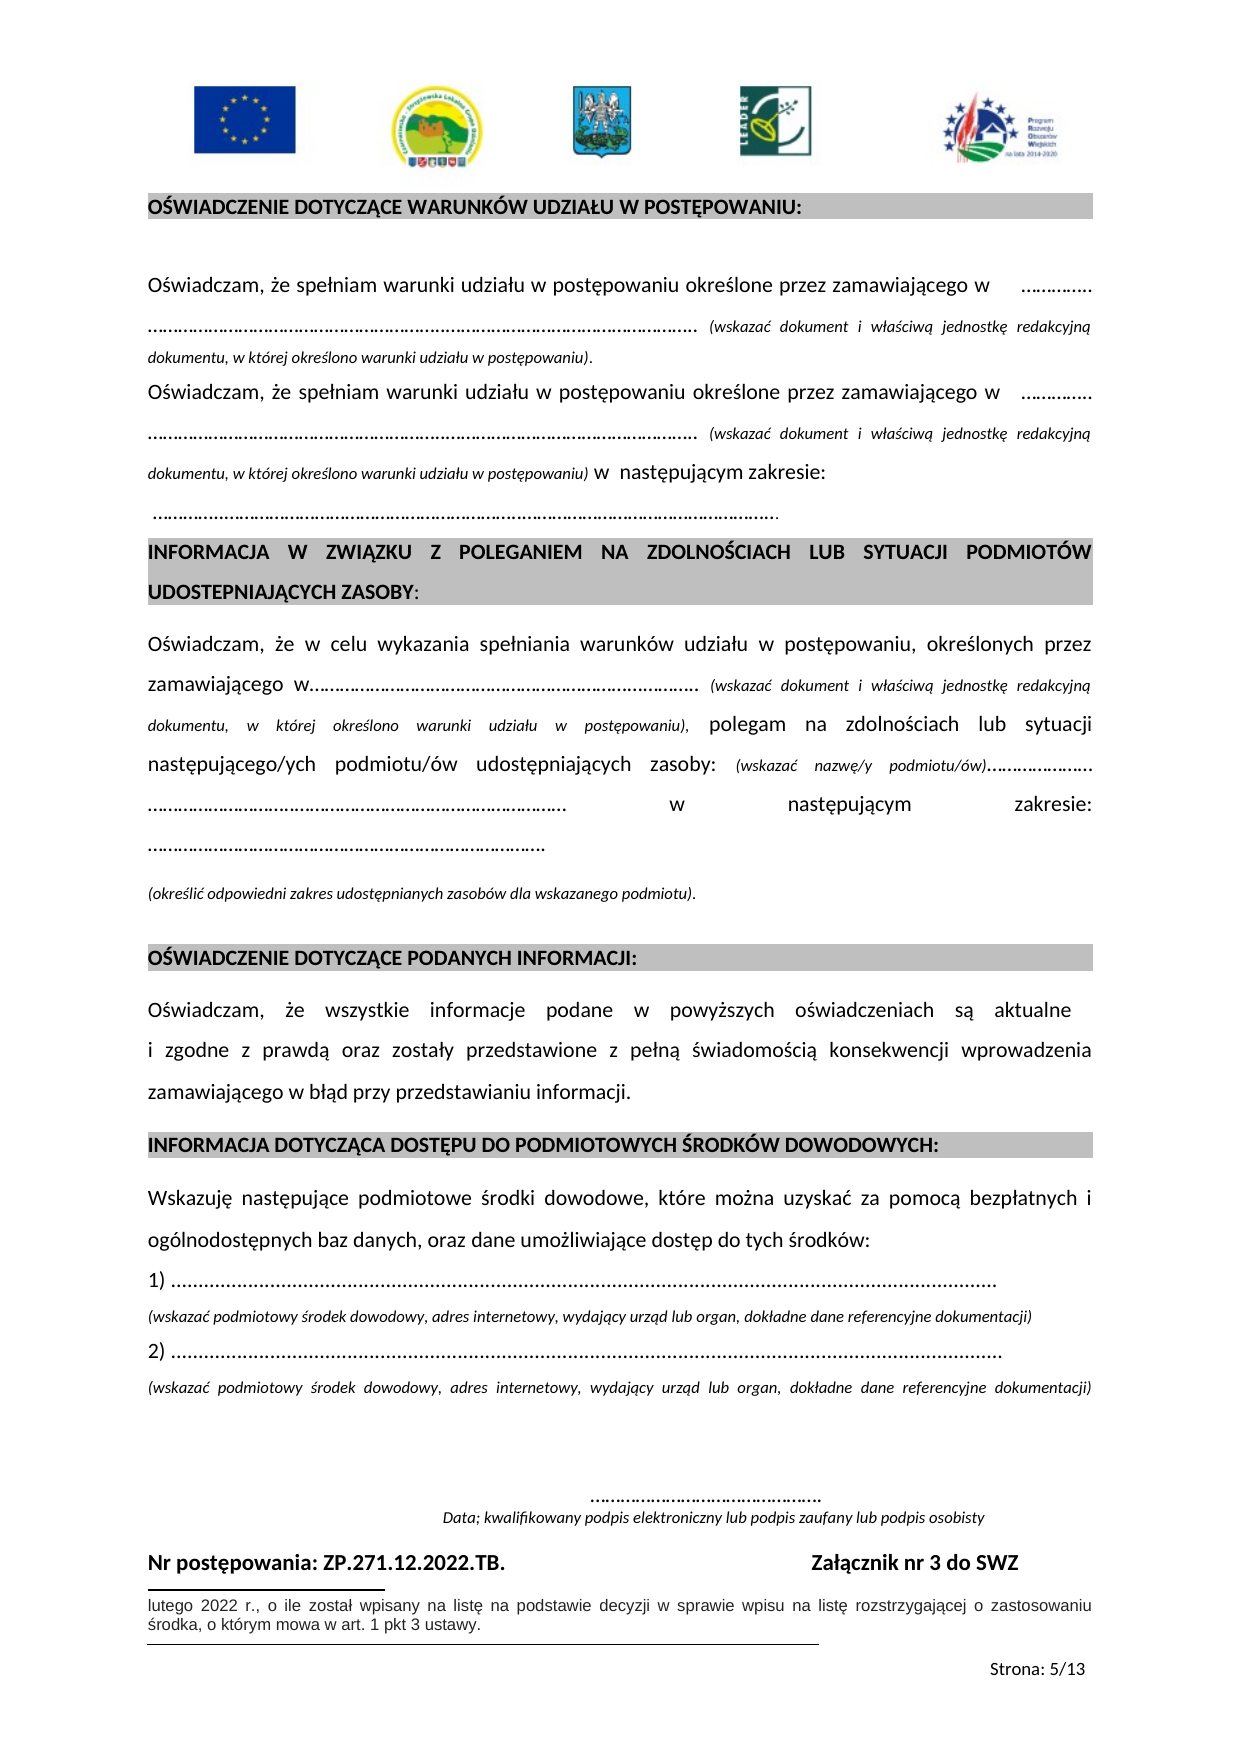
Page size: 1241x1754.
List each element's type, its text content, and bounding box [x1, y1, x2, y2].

text (wskazać podmiotowy środek dowodowy, adres internetowy, wydający urząd lub organ, dokładne dane referencyjne dokumentacji) [148, 1377, 1093, 1437]
text Data; kwalifikowany podpis elektroniczny lub podpis zaufany lub podpis osobisty [148, 1508, 1093, 1528]
text Oświadczam, że wszystkie informacje podane w powyższych oświadczeniach są aktualne i zgodne z prawdą oraz zostały przedstawione z pełną świadomością konsekwencji wprowadzenia zamawiającego w błąd przy przedstawianiu informacji. [148, 996, 1093, 1105]
text 2) ....................................................................................................................................................... [148, 1337, 1093, 1364]
text …………..…………………………………………………..…………………………………………... [148, 498, 1093, 525]
text (określić odpowiedni zakres udostępnianych zasobów dla wskazanego podmiotu). [148, 883, 1093, 903]
text OŚWIADCZENIE DOTYCZĄCE WARUNKÓW UDZIAŁU W POSTĘPOWANIU: [148, 193, 1093, 219]
text Oświadczam, że spełniam warunki udziału w postępowaniu określone przez zamawiającego w …………..…………………………………………………..………………………………………….. (wskazać dokument i właściwą jednostkę redakcyjną dokumentu, w której określono warunki udziału w postępowaniu). [148, 271, 1093, 368]
text Oświadczam, że w celu wykazania spełniania warunków udziału w postępowaniu, określonych przez zamawiającego w………………………………………………………...……….. (wskazać dokument i właściwą jednostkę redakcyjną dokumentu, w której określono warunki udziału w postępowaniu), polegam na zdolnościach lub sytuacji następującego/ych podmiotu/ów udostępniających zasoby: (wskazać nazwę/y podmiotu/ów)………………… ………………………..……………………………………………… w następującym zakresie: ……………………………………………………………………. [148, 631, 1093, 857]
text OŚWIADCZENIE DOTYCZĄCE PODANYCH INFORMACJI: [148, 944, 1093, 971]
text Oświadczam, że spełniam warunki udziału w postępowaniu określone przez zamawiającego w …………..…………………………………………………..………………………………………….. (wskazać dokument i właściwą jednostkę redakcyjną dokumentu, w której określono warunki udziału w postępowaniu) w następującym zakresie: [148, 378, 1093, 485]
text ………………………………………. [516, 1481, 1093, 1508]
picture [147, 60, 1093, 193]
text Nr postępowania: ZP.271.12.2022.TB. Załącznik nr 3 do SWZ [148, 1548, 1093, 1576]
text INFORMACJA W ZWIĄZKU Z POLEGANIEM NA ZDOLNOŚCIACH LUB SYTUACJI PODMIOTÓW UDOSTEPNIAJĄCYCH ZASOBY: [148, 538, 1093, 605]
text INFORMACJA DOTYCZĄCA DOSTĘPU DO PODMIOTOWYCH ŚRODKÓW DOWODOWYCH: [148, 1132, 1093, 1158]
text (wskazać podmiotowy środek dowodowy, adres internetowy, wydający urząd lub organ, dokładne dane referencyjne dokumentacji) [148, 1307, 1093, 1327]
text 1) ...................................................................................................................................................... [148, 1267, 1093, 1293]
text Wskazuję następujące podmiotowe środki dowodowe, które można uzyskać za pomocą bezpłatnych i ogólnodostępnych baz danych, oraz dane umożliwiające dostęp do tych środków: [148, 1184, 1093, 1253]
